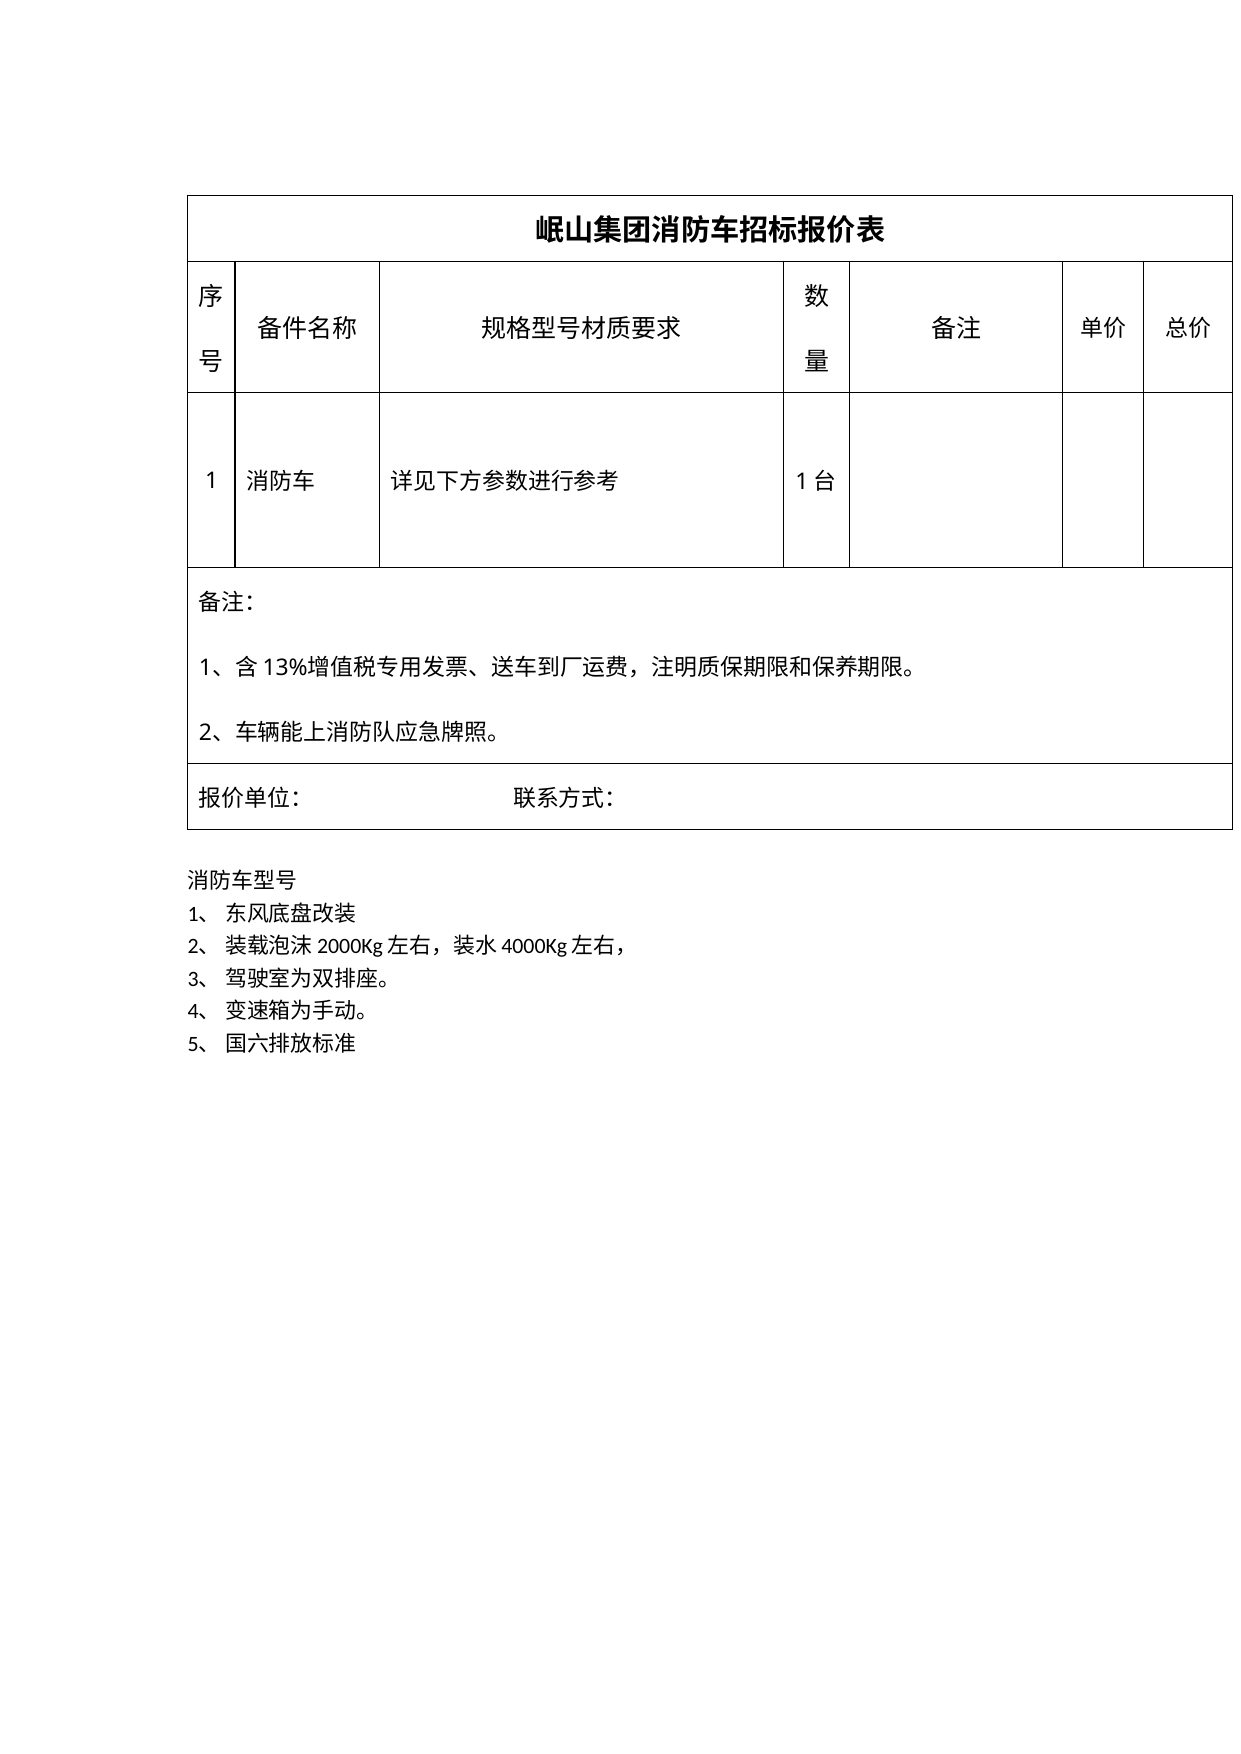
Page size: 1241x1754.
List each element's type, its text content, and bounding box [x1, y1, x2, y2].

table_cell 备注 [850, 262, 1062, 392]
table_cell 数量 [784, 262, 849, 392]
table_cell 总价 [1144, 262, 1232, 392]
text 消防车型号 [187, 863, 1053, 895]
list 东风底盘改装 [187, 895, 1053, 928]
table_cell 单价 [1063, 262, 1143, 392]
table_cell 报价单位： 联系方式： [188, 764, 1232, 829]
table_cell [850, 393, 1062, 567]
table_cell [1144, 393, 1232, 567]
table_cell 1台 [784, 393, 849, 567]
list 变速箱为手动。 [187, 993, 1053, 1025]
list 装载泡沫2000Kg左右，装水4000Kg左右， [187, 928, 1053, 960]
list 国六排放标准 [187, 1025, 1053, 1058]
table_cell 1 [188, 393, 234, 567]
table_cell 详见下方参数进行参考 [380, 393, 783, 567]
table_header 岷山集团消防车招标报价表 [188, 196, 1232, 261]
table_cell 备件名称 [236, 262, 379, 392]
table_cell 序号 [188, 262, 234, 392]
table_cell [1063, 393, 1143, 567]
table_cell 消防车 [236, 393, 379, 567]
list 驾驶室为双排座。 [187, 960, 1053, 993]
table_cell 规格型号材质要求 [380, 262, 783, 392]
table_cell 备注： 1、含13%增值税专用发票、送车到厂运费，注明质保期限和保养期限。 2、车辆能上消防队应急牌照。 [188, 568, 1232, 763]
